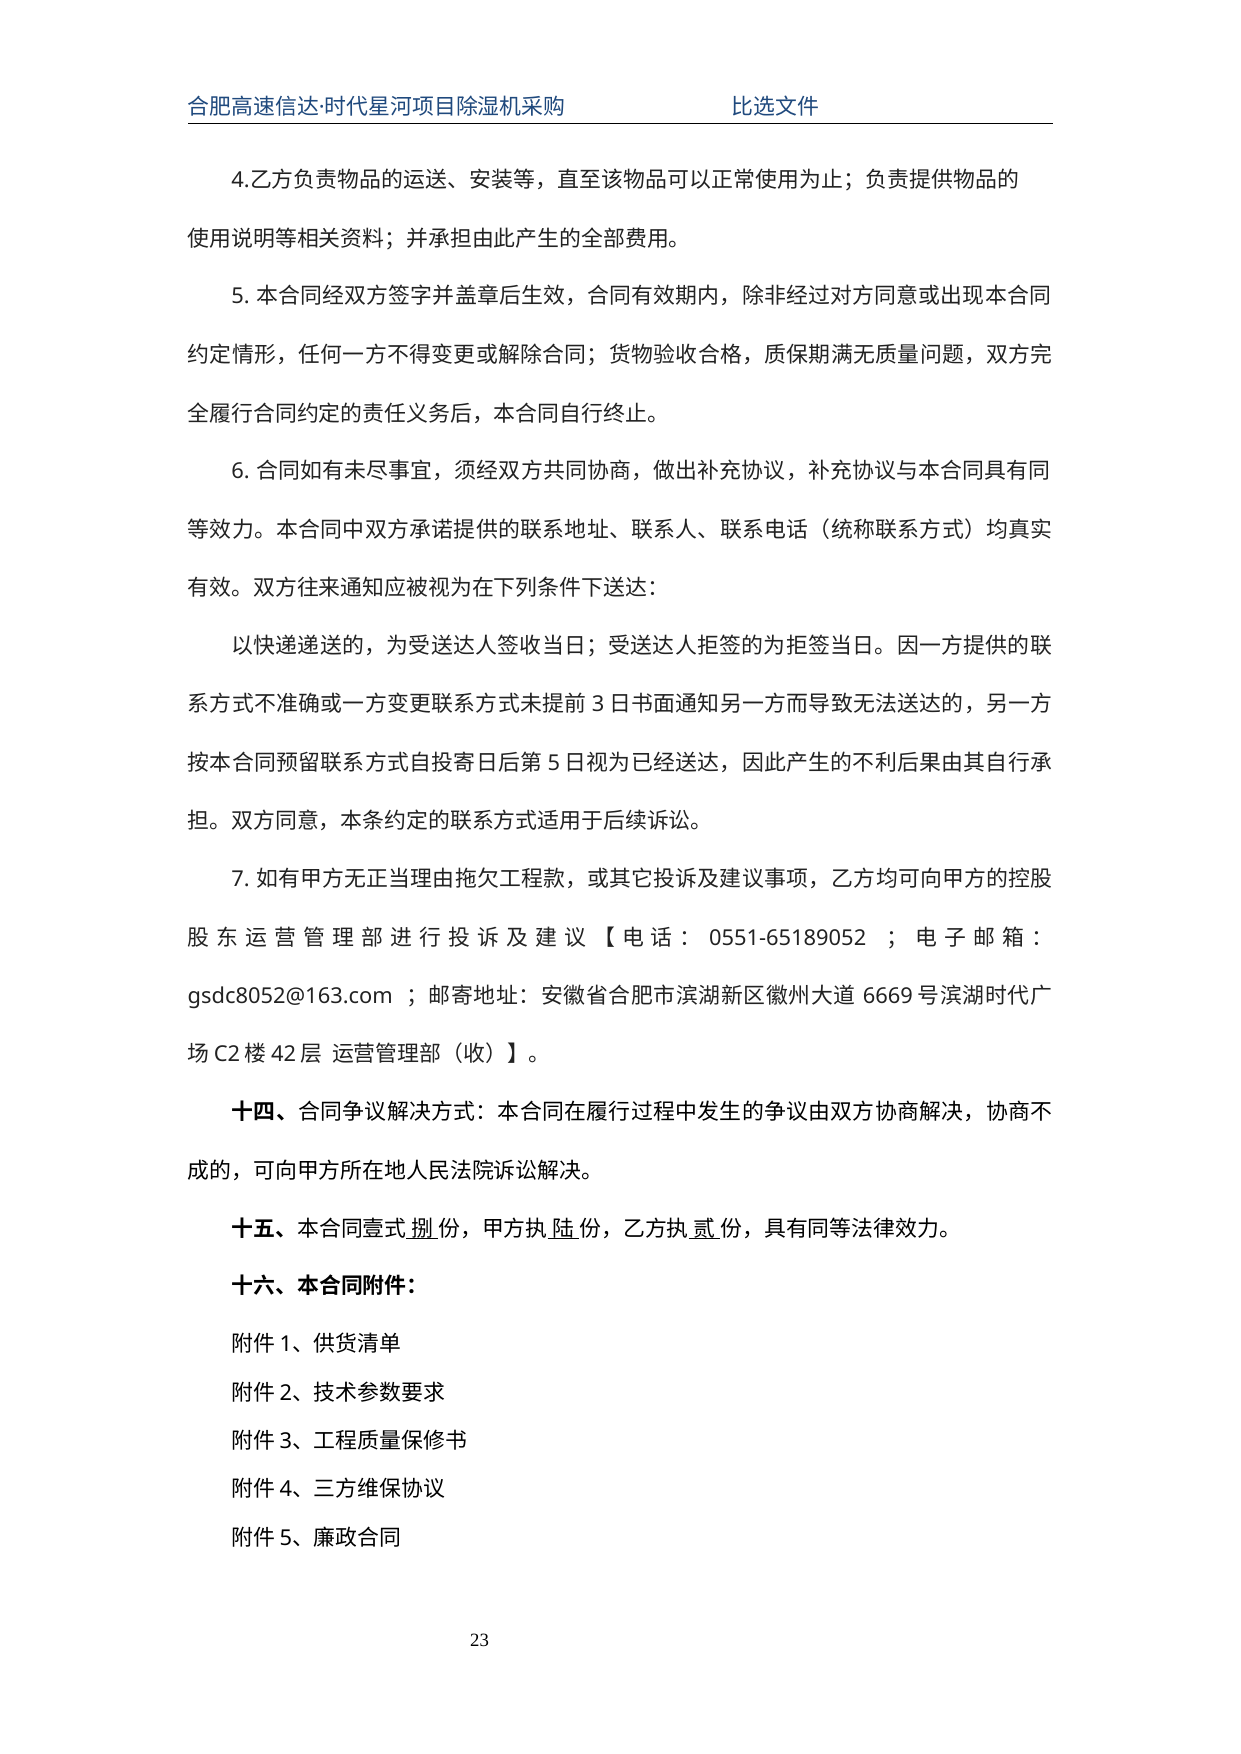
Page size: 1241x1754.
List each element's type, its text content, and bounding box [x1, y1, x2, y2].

text 附件2、技术参数要求 [187, 1374, 1053, 1407]
text 十四、合同争议解决方式：本合同在履行过程中发生的争议由双方协商解决，协商不成的，可向甲方所在地人民法院诉讼解决。 [187, 1094, 1053, 1185]
text 以快递递送的，为受送达人签收当日；受送达人拒签的为拒签当日。因一方提供的联系方式不准确或一方变更联系方式未提前3日书面通知另一方而导致无法送达的，另一方按本合同预留联系方式自投寄日后第5日视为已经送达，因此产生的不利后果由其自行承担。双方同意，本条约定的联系方式适用于后续诉讼。 [187, 628, 1053, 835]
text 5. 本合同经双方签字并盖章后生效，合同有效期内，除非经过对方同意或出现本合同约定情形，任何一方不得变更或解除合同；货物验收合格，质保期满无质量问题，双方完全履行合同约定的责任义务后，本合同自行终止。 [187, 278, 1053, 428]
text 6. 合同如有未尽事宜，须经双方共同协商，做出补充协议，补充协议与本合同具有同等效力。本合同中双方承诺提供的联系地址、联系人、联系电话（统称联系方式）均真实有效。双方往来通知应被视为在下列条件下送达： [187, 453, 1053, 602]
text 附件3、工程质量保修书 [187, 1422, 1053, 1455]
text 附件5、廉政合同 [187, 1519, 1053, 1552]
text 十五、本合同壹式 捌 份，甲方执 陆 份，乙方执 贰 份，具有同等法律效力。 [187, 1210, 1053, 1243]
text 十六、本合同附件： [187, 1268, 1053, 1301]
text 4.乙方负责物品的运送、安装等，直至该物品可以正常使用为止；负责提供物品的使用说明等相关资料；并承担由此产生的全部费用。 [187, 162, 1021, 253]
text 附件1、供货清单 [187, 1326, 1053, 1358]
text 7. 如有甲方无正当理由拖欠工程款，或其它投诉及建议事项，乙方均可向甲方的控股股东运营管理部进行投诉及建议【电话：0551-65189052 ；电子邮箱：gsdc8052@163.com ；邮寄地址：安徽省合肥市滨湖新区徽州大道6669号滨湖时代广场C2楼42层 运营管理部（收）】。 [187, 861, 1053, 1068]
text 附件4、三方维保协议 [187, 1471, 1053, 1503]
